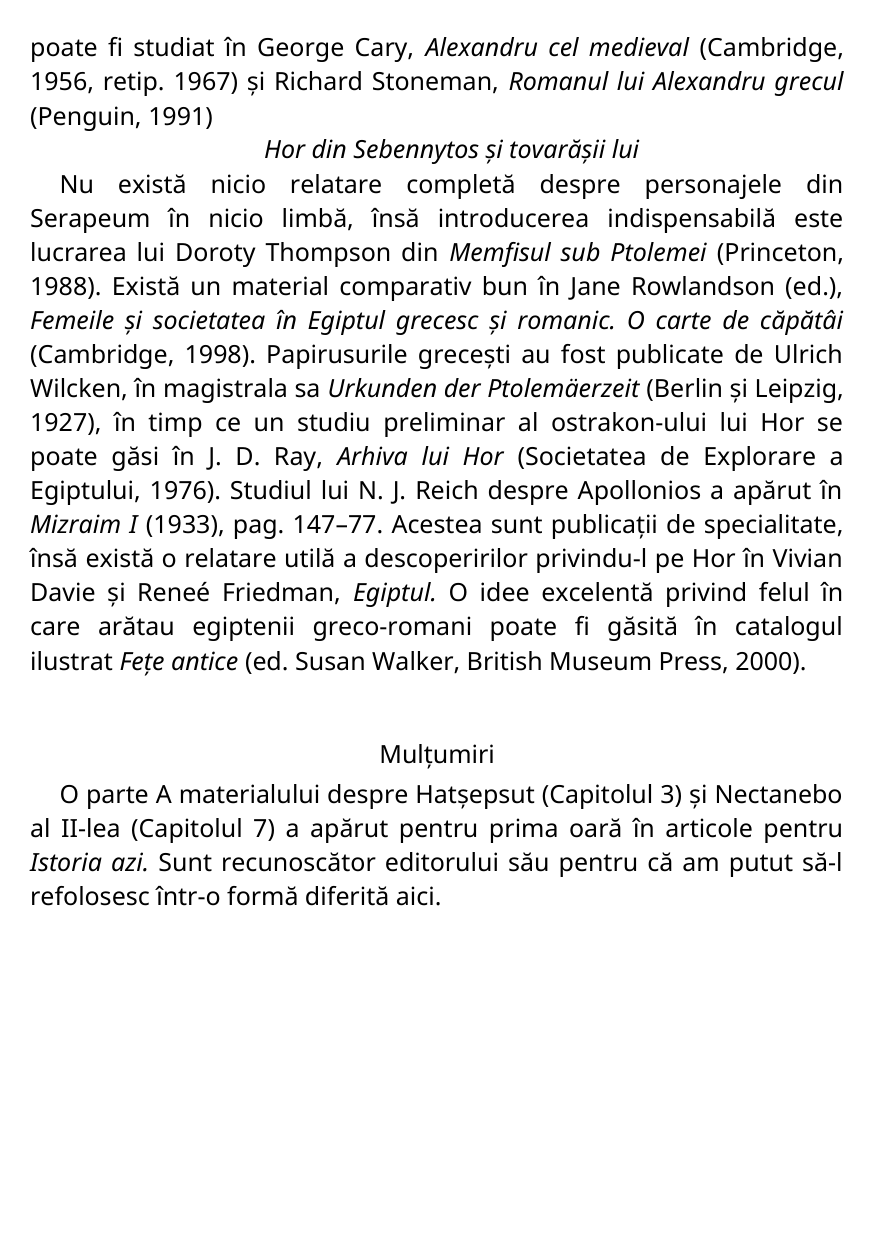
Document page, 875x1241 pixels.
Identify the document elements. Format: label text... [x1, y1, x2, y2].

text Hor din Sebennytos şi tovarăşii lui [30, 132, 844, 166]
text O parte A materialului despre Hatşepsut (Capitolul 3) şi Nectanebo al II-lea (Capitolul 7) a apărut pentru prima oară în articole pentru Istoria azi. Sunt recunoscător editorului său pentru că am putut să-l refolosesc într-o formă diferită aici. [30, 777, 844, 913]
text Nu există nicio relatare completă despre personajele din Serapeum în nicio limbă, însă introducerea indispensabilă este lucrarea lui Doroty Thompson din Memfisul sub Ptolemei (Princeton, 1988). Există un material comparativ bun în Jane Rowlandson (ed.), Femeile şi societatea în Egiptul grecesc şi romanic. O carte de căpătâi (Cambridge, 1998). Papirusurile greceşti au fost publicate de Ulrich Wilcken, în magistrala sa Urkunden der Ptolemäerzeit (Berlin şi Leipzig, 1927), în timp ce un studiu preliminar al ostrakon-ului lui Hor se poate găsi în J. D. Ray, Arhiva lui Hor (Societatea de Explorare a Egiptului, 1976). Studiul lui N. J. Reich despre Apollonios a apărut în Mizraim I (1933), pag. 147–77. Acestea sunt publicaţii de specialitate, însă există o relatare utilă a descoperirilor privindu-l pe Hor în Vivian Davie şi Reneé Friedman, Egiptul. O idee excelentă privind felul în care arătau egiptenii greco-romani poate fi găsită în catalogul ilustrat Feţe antice (ed. Susan Walker, British Museum Press, 2000). [30, 166, 844, 677]
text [30, 30, 844, 132]
subtitle Mulţumiri [30, 736, 844, 770]
